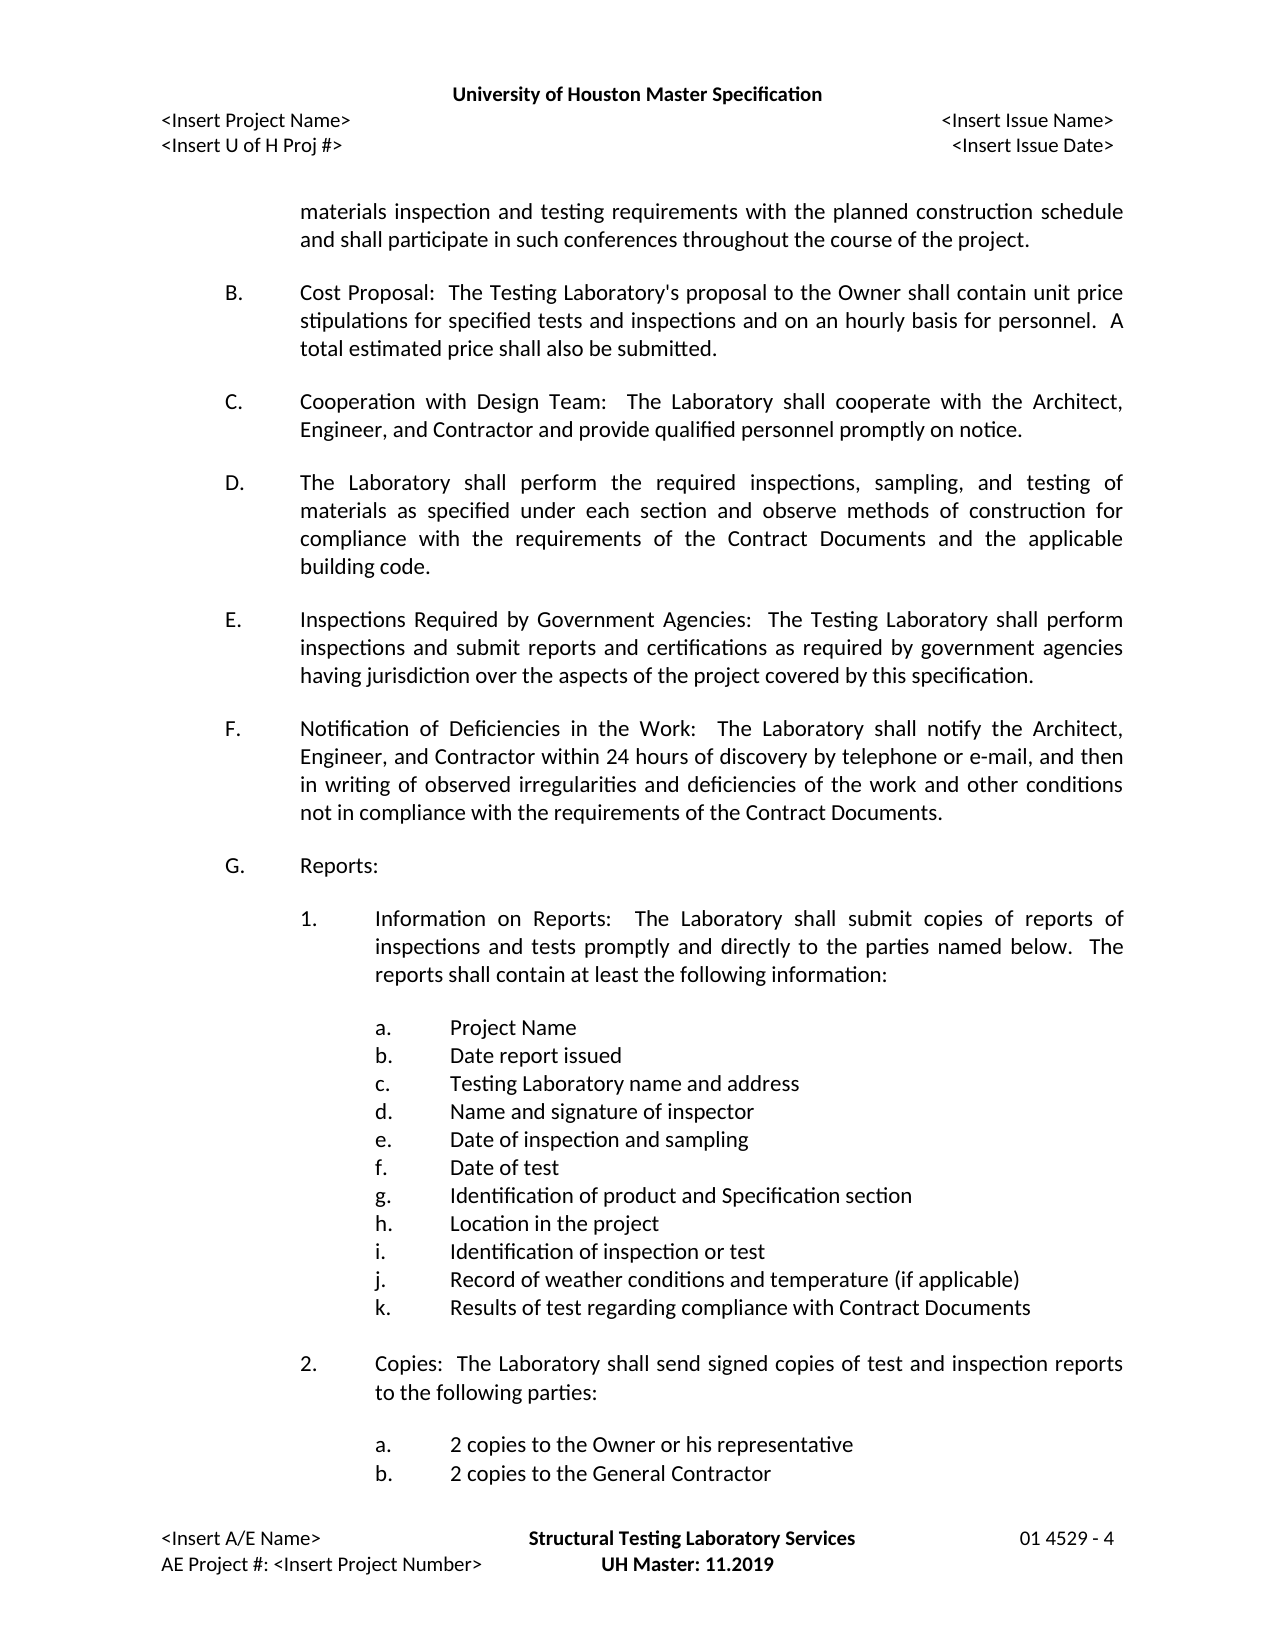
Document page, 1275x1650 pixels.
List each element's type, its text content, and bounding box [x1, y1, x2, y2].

list Information on Reports: The Laboratory shall submit copies of reports of inspections and tests promptly and directly to the parties named below. The reports shall contain at least the following information: [300, 904, 1125, 988]
list Testing Laboratory name and address [375, 1069, 1125, 1097]
list Date report issued [375, 1041, 1125, 1069]
list Identification of product and Specification section [375, 1181, 1125, 1209]
list Inspections Required by Government Agencies: The Testing Laboratory shall perform inspections and submit reports and certifications as required by government agencies having jurisdiction over the aspects of the project covered by this specification. [225, 605, 1125, 689]
list 2 copies to the Owner or his representative [375, 1431, 1125, 1459]
list Identification of inspection or test [375, 1237, 1125, 1266]
list Copies: The Laboratory shall send signed copies of test and inspection reports to the following parties: [300, 1349, 1125, 1406]
list Date of test [375, 1153, 1125, 1181]
list Name and signature of inspector [375, 1097, 1125, 1125]
list Project Name [375, 1013, 1125, 1041]
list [225, 197, 1125, 253]
list The Laboratory shall perform the required inspections, sampling, and testing of materials as specified under each section and observe methods of construction for compliance with the requirements of the Contract Documents and the applicable building code. [225, 468, 1125, 580]
list Record of weather conditions and temperature (if applicable) [375, 1266, 1125, 1293]
list Location in the project [375, 1209, 1125, 1237]
list Notification of Deficiencies in the Work: The Laboratory shall notify the Architect, Engineer, and Contractor within 24 hours of discovery by telephone or e-mail, and then in writing of observed irregularities and deficiencies of the work and other conditions not in compliance with the requirements of the Contract Documents. [225, 714, 1125, 826]
list Date of inspection and sampling [375, 1125, 1125, 1153]
list Cost Proposal: The Testing Laboratory's proposal to the Owner shall contain unit price stipulations for specified tests and inspections and on an hourly basis for personnel. A total estimated price shall also be submitted. [225, 278, 1125, 362]
list Cooperation with Design Team: The Laboratory shall cooperate with the Architect, Engineer, and Contractor and provide qualified personnel promptly on notice. [225, 387, 1125, 443]
list Results of test regarding compliance with Contract Documents [375, 1293, 1125, 1322]
list Reports: [225, 851, 1125, 879]
list 2 copies to the General Contractor [375, 1459, 1125, 1487]
